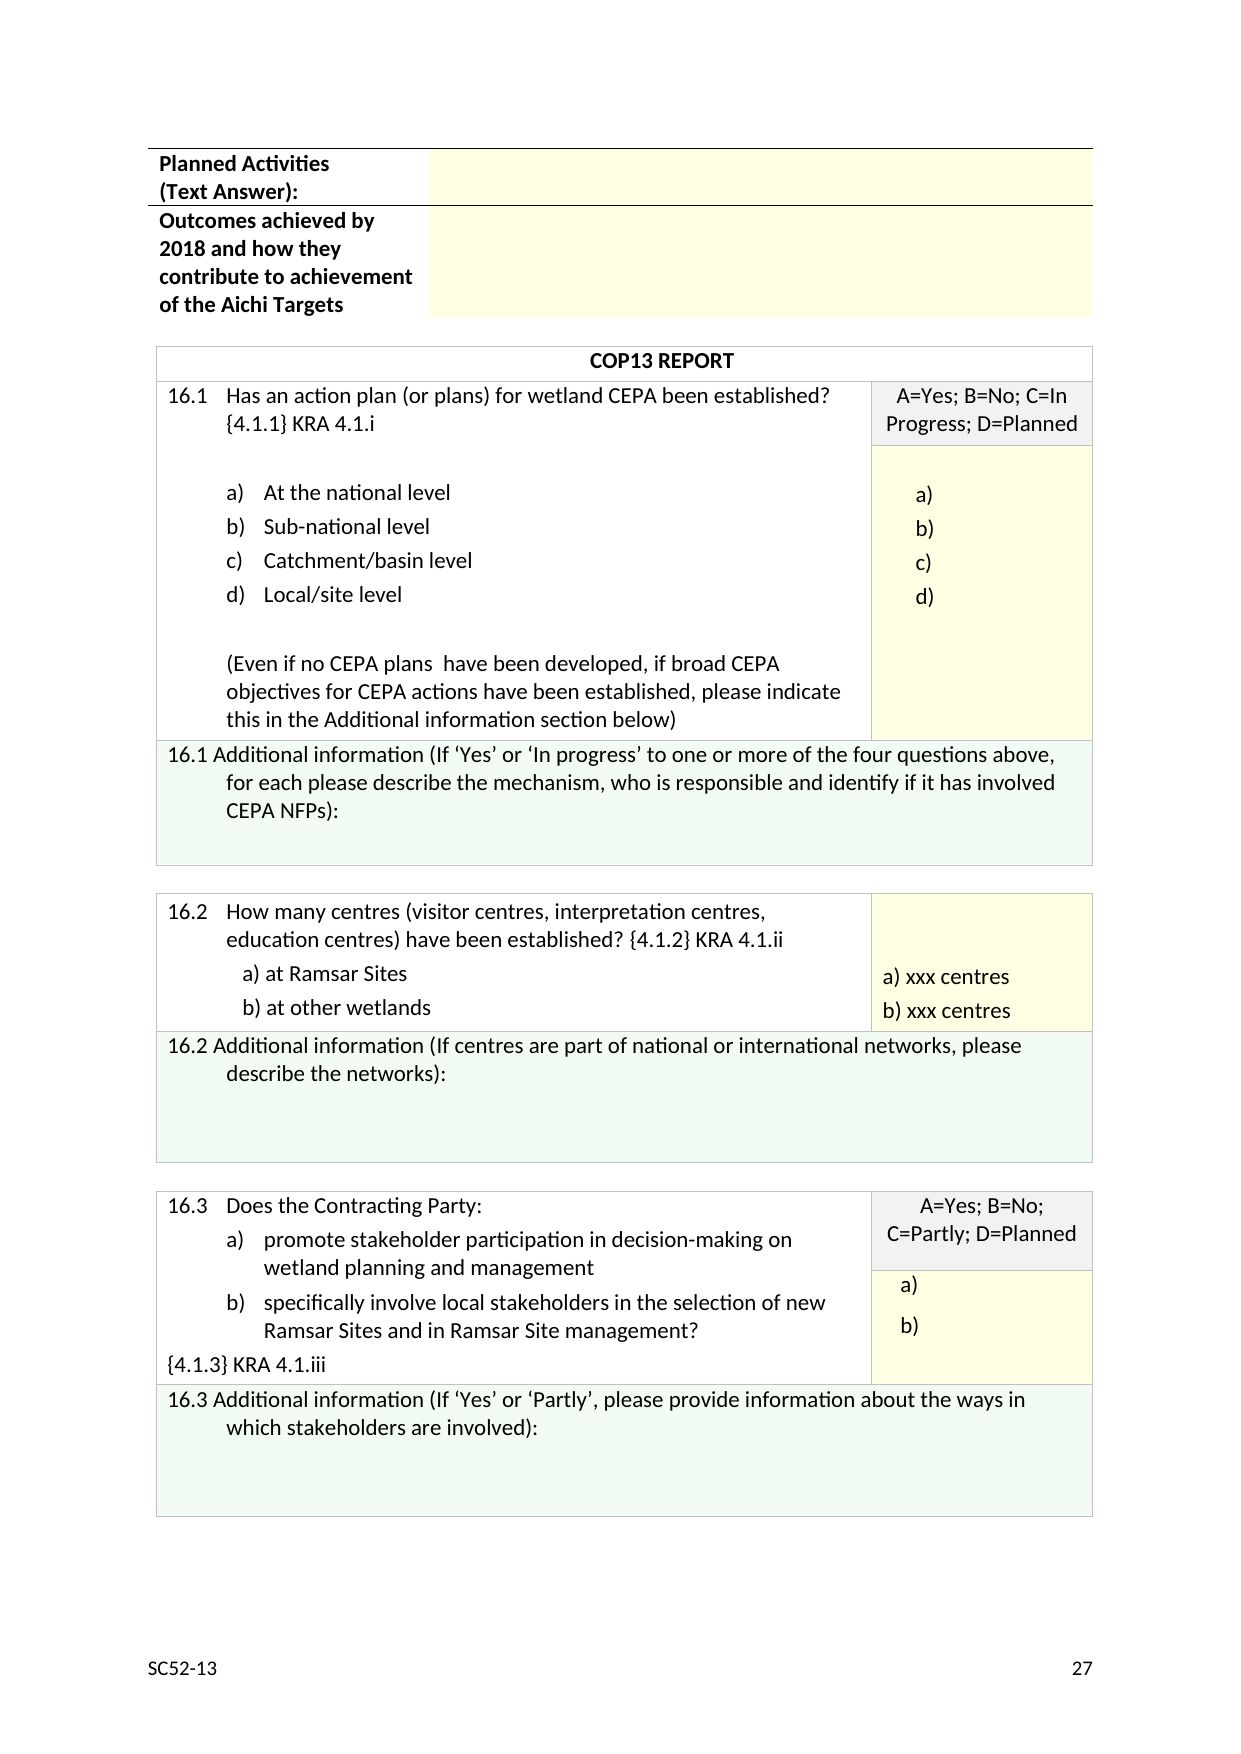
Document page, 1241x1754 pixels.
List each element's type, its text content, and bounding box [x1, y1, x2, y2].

table_cell 16.2 Additional information (If centres are part of national or international networks, please describe the networks): [157, 1032, 1092, 1162]
table_header COP13 REPORT [157, 347, 1092, 381]
table_cell [429, 206, 1093, 318]
table_header a) xxx centres b) xxx centres [872, 894, 1092, 1031]
table_header 16.3 Does the Contracting Party: promote stakeholder participation in decision-making on wetland planning and management specifically involve local stakeholders in the selection of new Ramsar Sites and in Ramsar Site management? {4.1.3} KRA 4.1.iii [157, 1192, 871, 1384]
table_cell 16.3 Additional information (If ‘Yes’ or ‘Partly’, please provide information about the ways in which stakeholders are involved): [157, 1385, 1092, 1516]
table_cell a) b) c) d) [872, 446, 1092, 739]
table_cell Planned Activities (Text Answer): [148, 149, 428, 205]
table_cell A=Yes; B=No; C=In Progress; D=Planned [872, 382, 1092, 445]
table_cell [429, 149, 1093, 205]
table_header 16.2 How many centres (visitor centres, interpretation centres, education centres) have been established? {4.1.2} KRA 4.1.ii a) at Ramsar Sites b) at other wetlands [157, 894, 871, 1031]
table_cell 16.1 Additional information (If ‘Yes’ or ‘In progress’ to one or more of the four questions above, for each please describe the mechanism, who is responsible and identify if it has involved CEPA NFPs): [157, 741, 1092, 864]
table_header A=Yes; B=No; C=Partly; D=Planned [872, 1192, 1092, 1270]
table_cell 16.1 Has an action plan (or plans) for wetland CEPA been established? {4.1.1} KRA 4.1.i At the national level Sub-national level Catchment/basin level Local/site level (Even if no CEPA plans have been developed, if broad CEPA objectives for CEPA actions have been established, please indicate this in the Additional information section below) [157, 382, 871, 739]
table_cell a) b) [872, 1271, 1092, 1384]
table_cell Outcomes achieved by 2018 and how they contribute to achievement of the Aichi Targets [148, 206, 428, 318]
